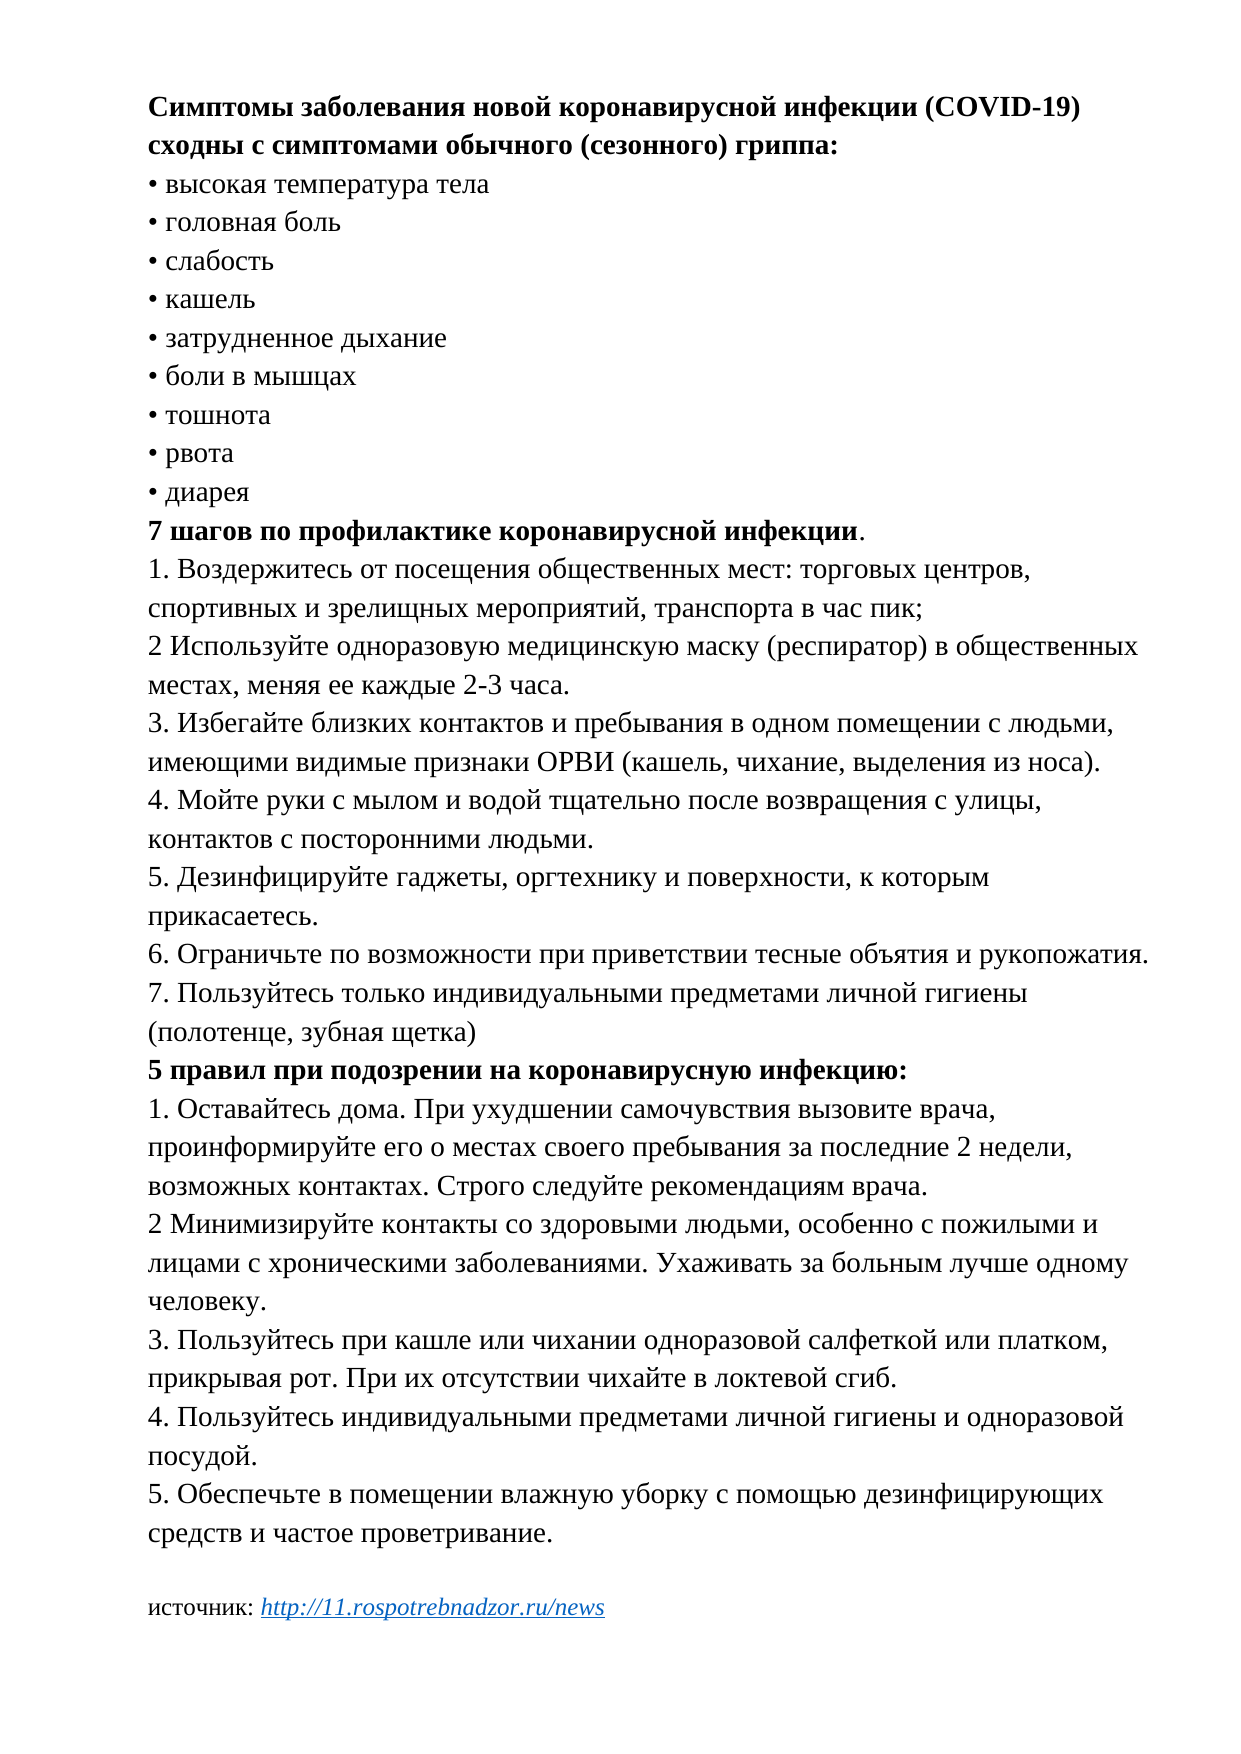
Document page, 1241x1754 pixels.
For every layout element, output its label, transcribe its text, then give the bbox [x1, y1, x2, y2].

text 2 Используйте одноразовую медицинскую маску (респиратор) в общественных местах, меняя ее каждые 2-3 часа. [148, 628, 1152, 700]
text • высокая температура тела [148, 166, 1152, 199]
text 4. Пользуйтесь индивидуальными предметами личной гигиены и одноразовой посудой. [148, 1399, 1152, 1471]
text 3. Пользуйтесь при кашле или чихании одноразовой салфеткой или платком, прикрывая рот. При их отсутствии чихайте в локтевой сгиб. [148, 1322, 1152, 1394]
text • головная боль [148, 204, 1152, 238]
text • боли в мышцах [148, 358, 1152, 392]
text источник: http://11.rospotrebnadzor.ru/news [148, 1592, 1152, 1621]
text 5 правил при подозрении на коронавирусную инфекцию: [148, 1052, 1152, 1086]
text Симптомы заболевания новой коронавирусной инфекции (COVID-19) сходны с симптомами обычного (сезонного) гриппа: [148, 89, 1152, 161]
text 7. Пользуйтесь только индивидуальными предметами личной гигиены (полотенце, зубная щетка) [148, 975, 1152, 1047]
text 1. Оставайтесь дома. При ухудшении самочувствия вызовите врача, проинформируйте его о местах своего пребывания за последние 2 недели, возможных контактах. Строго следуйте рекомендациям врача. [148, 1091, 1152, 1201]
text • тошнота [148, 397, 1152, 431]
text • диарея [148, 474, 1152, 508]
text • затрудненное дыхание [148, 320, 1152, 353]
text 3. Избегайте близких контактов и пребывания в одном помещении с людьми, имеющими видимые признаки ОРВИ (кашель, чихание, выделения из носа). [148, 705, 1152, 777]
text 7 шагов по профилактике коронавирусной инфекции. [148, 513, 1152, 546]
text • кашель [148, 281, 1152, 315]
text • слабость [148, 243, 1152, 276]
text 6. Ограничьте по возможности при приветствии тесные объятия и рукопожатия. [148, 937, 1152, 970]
text 4. Мойте руки с мылом и водой тщательно после возвращения с улицы, контактов с посторонними людьми. [148, 782, 1152, 854]
text 5. Дезинфицируйте гаджеты, оргтехнику и поверхности, к которым прикасаетесь. [148, 859, 1152, 932]
text 5. Обеспечьте в помещении влажную уборку с помощью дезинфицирующих средств и частое проветривание. [148, 1476, 1152, 1548]
text 2 Минимизируйте контакты со здоровыми людьми, особенно с пожилыми и лицами с хроническими заболеваниями. Ухаживать за больным лучше одному человеку. [148, 1206, 1152, 1317]
text 1. Воздержитесь от посещения общественных мест: торговых центров, спортивных и зрелищных мероприятий, транспорта в час пик; [148, 551, 1152, 623]
text • рвота [148, 436, 1152, 469]
